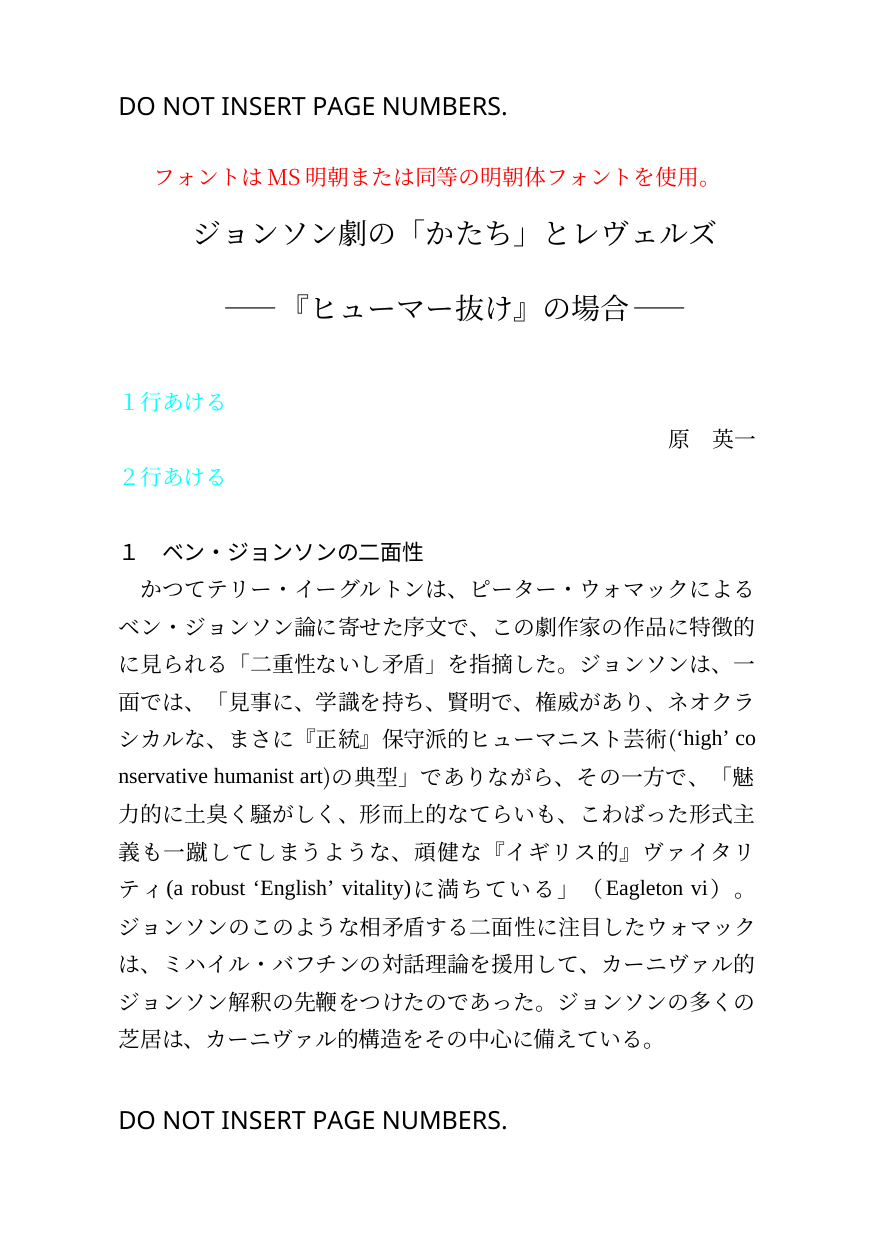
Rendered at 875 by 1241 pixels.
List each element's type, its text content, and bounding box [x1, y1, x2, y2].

text 原 英一 [118, 419, 756, 457]
text ２行あける [118, 457, 756, 494]
text かつてテリー・イーグルトンは、ピーター・ウォマックによるベン・ジョンソン論に寄せた序文で、この劇作家の作品に特徴的に見られる「二重性ないし矛盾」を指摘した。ジョンソンは、一面では、「見事に、学識を持ち、賢明で、権威があり、ネオクラシカルな、まさに『正統』保守派的ヒューマニスト芸術(‘high’ conservative humanist art)の典型」でありながら、その一方で、「魅力的に土臭く騒がしく、形而上的なてらいも、こわばった形式主義も一蹴してしまうような、頑健な『イギリス的』ヴァイタリティ(a robust ‘English’ vitality)に満ちている」（Eagleton vi）。ジョンソンのこのような相矛盾する二面性に注目したウォマックは、ミハイル・バフチンの対話理論を援用して、カーニヴァル的ジョンソン解釈の先鞭をつけたのであった。ジョンソンの多くの芝居は、カーニヴァル的構造をその中心に備えている。 [118, 569, 756, 1057]
text フォントはMS明朝または同等の明朝体フォントを使用。 [153, 157, 756, 194]
text １ ベン・ジョンソンの二面性 [118, 532, 756, 569]
text ジョンソン劇の「かたち」とレヴェルズ [153, 194, 756, 269]
text １行あける [118, 382, 756, 419]
text ―『ヒューマー抜け』の場合― [153, 269, 756, 344]
